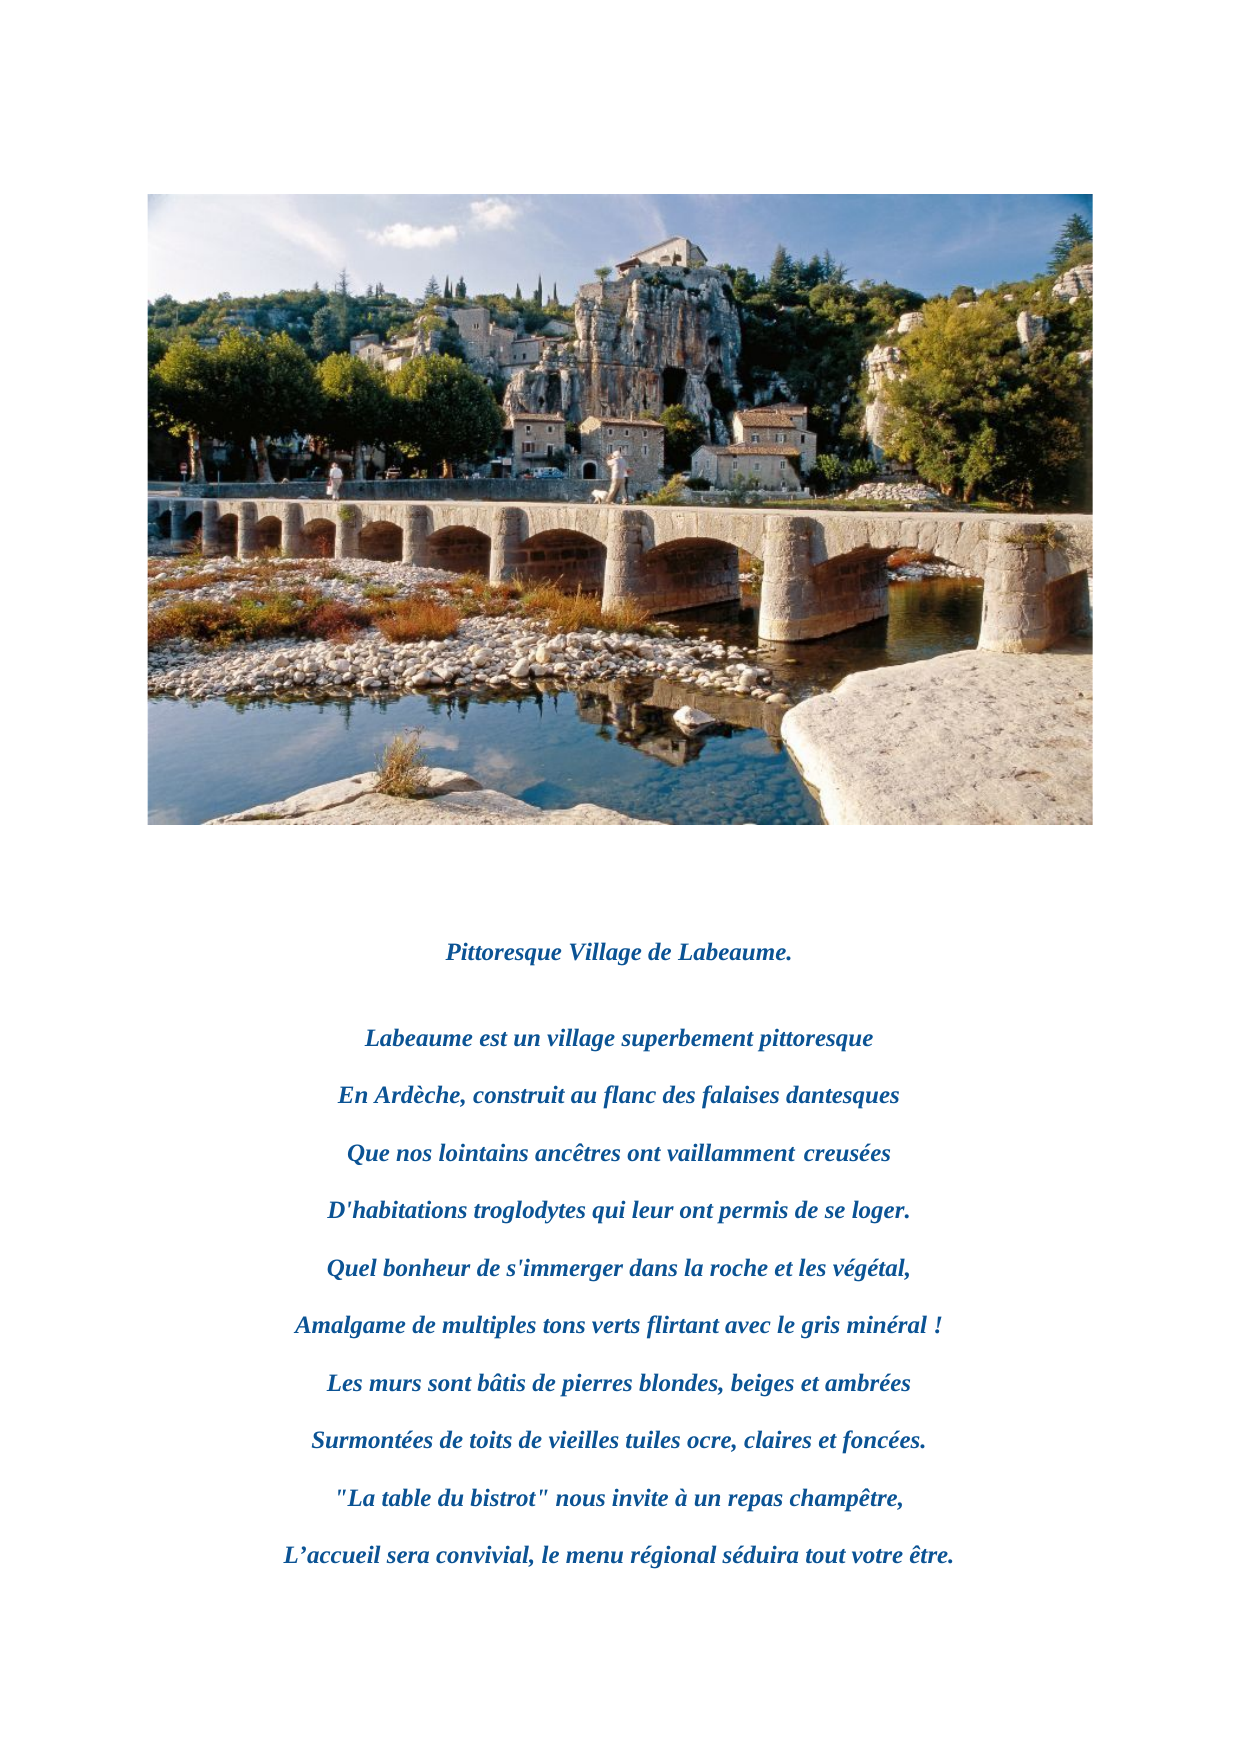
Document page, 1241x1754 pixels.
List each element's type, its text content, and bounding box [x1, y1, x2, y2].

text D'habitations troglodytes qui leur ont permis de se loger. [148, 1196, 1093, 1224]
text Surmontées de toits de vieilles tuiles ocre, claires et foncées. [148, 1426, 1093, 1454]
text Que nos lointains ancêtres ont vaillamment creusées [148, 1138, 1093, 1167]
text Les murs sont bâtis de pierres blondes, beiges et ambrées [148, 1368, 1093, 1397]
text Labeaume est un village superbement pittoresque [148, 1023, 1093, 1052]
text Amalgame de multiples tons verts flirtant avec le gris minéral ! [148, 1311, 1093, 1339]
text L’accueil sera convivial, le menu régional séduira tout votre être. [148, 1541, 1093, 1569]
text En Ardèche, construit au flanc des falaises dantesques [148, 1081, 1093, 1109]
text Pittoresque Village de Labeaume. [148, 937, 1093, 966]
picture [147, 194, 1093, 825]
text Quel bonheur de s'immerger dans la roche et les végétal, [148, 1253, 1093, 1282]
text "La table du bistrot" nous invite à un repas champêtre, [148, 1483, 1093, 1512]
